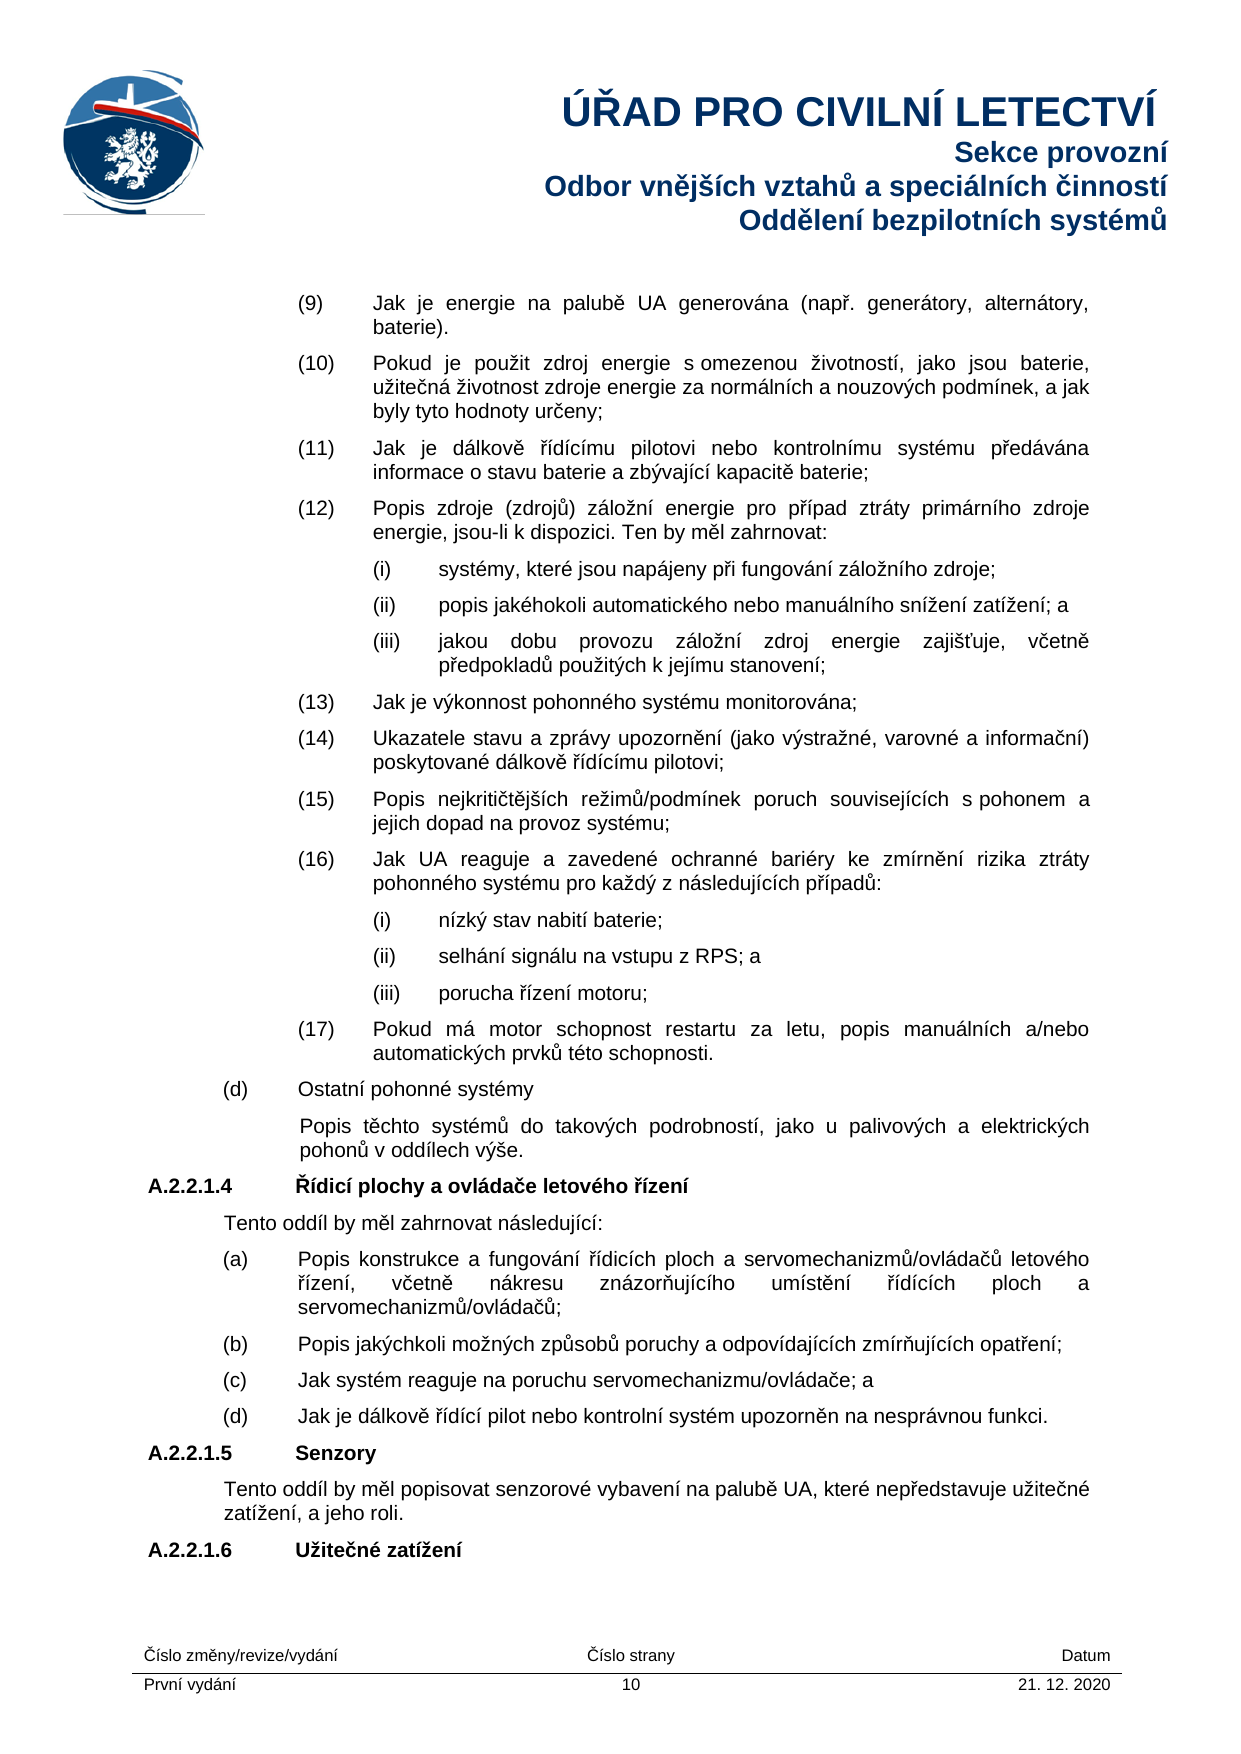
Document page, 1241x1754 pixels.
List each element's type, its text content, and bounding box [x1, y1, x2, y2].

text (10) Pokud je použit zdroj energie s omezenou životností, jako jsou baterie, užitečná životnost zdroje energie za normálních a nouzových podmínek, a jak byly tyto hodnoty určeny; [298, 351, 1090, 423]
text (ii) selhání signálu na vstupu z RPS; a [373, 944, 1090, 968]
text (i) nízký stav nabití baterie; [373, 907, 1090, 931]
text (14) Ukazatele stavu a zprávy upozornění (jako výstražné, varovné a informační) poskytované dálkově řídícímu pilotovi; [298, 726, 1090, 774]
text (15) Popis nejkritičtějších režimů/podmínek poruch souvisejících s pohonem a jejich dopad na provoz systému; [298, 787, 1090, 834]
text (13) Jak je výkonnost pohonného systému monitorována; [298, 690, 1090, 714]
picture [63, 70, 205, 215]
text (d) Jak je dálkově řídící pilot nebo kontrolní systém upozorněn na nesprávnou funkci. [223, 1404, 1091, 1428]
text Popis těchto systémů do takových podrobností, jako u palivových a elektrických pohonů v oddílech výše. [299, 1114, 1091, 1162]
text (c) Jak systém reaguje na poruchu servomechanizmu/ovládače; a [223, 1368, 1091, 1392]
text (a) Popis konstrukce a fungování řídicích ploch a servomechanizmů/ovládačů letového řízení, včetně nákresu znázorňujícího umístění řídících ploch a servomechanizmů/ovládačů; [223, 1247, 1091, 1319]
text A.2.2.1.6 Užitečné zatížení [148, 1538, 1090, 1562]
text Tento oddíl by měl popisovat senzorové vybavení na palubě UA, které nepředstavuje užitečné zatížení, a jeho roli. [223, 1477, 1091, 1525]
text (b) Popis jakýchkoli možných způsobů poruchy a odpovídajících zmírňujících opatření; [223, 1331, 1091, 1355]
text (i) systémy, které jsou napájeny při fungování záložního zdroje; [373, 556, 1090, 580]
text (17) Pokud má motor schopnost restartu za letu, popis manuálních a/nebo automatických prvků této schopnosti. [298, 1017, 1090, 1065]
text (ii) popis jakéhokoli automatického nebo manuálního snížení zatížení; a [373, 593, 1090, 617]
text A.2.2.1.5 Senzory [148, 1441, 1090, 1465]
text (12) Popis zdroje (zdrojů) záložní energie pro případ ztráty primárního zdroje energie, jsou-li k dispozici. Ten by měl zahrnovat: [298, 496, 1090, 544]
text (d) Ostatní pohonné systémy [223, 1077, 1091, 1101]
text (iii) jakou dobu provozu záložní zdroj energie zajišťuje, včetně předpokladů použitých k jejímu stanovení; [373, 629, 1090, 677]
text (iii) porucha řízení motoru; [373, 980, 1090, 1004]
text (11) Jak je dálkově řídícímu pilotovi nebo kontrolnímu systému předávána informace o stavu baterie a zbývající kapacitě baterie; [298, 436, 1090, 483]
text Tento oddíl by měl zahrnovat následující: [223, 1211, 1091, 1234]
text (16) Jak UA reaguje a zavedené ochranné bariéry ke zmírnění rizika ztráty pohonného systému pro každý z následujících případů: [298, 847, 1090, 895]
text A.2.2.1.4 Řídicí plochy a ovládače letového řízení [148, 1174, 1090, 1198]
text (9) Jak je energie na palubě UA generována (např. generátory, alternátory, baterie). [298, 291, 1090, 339]
